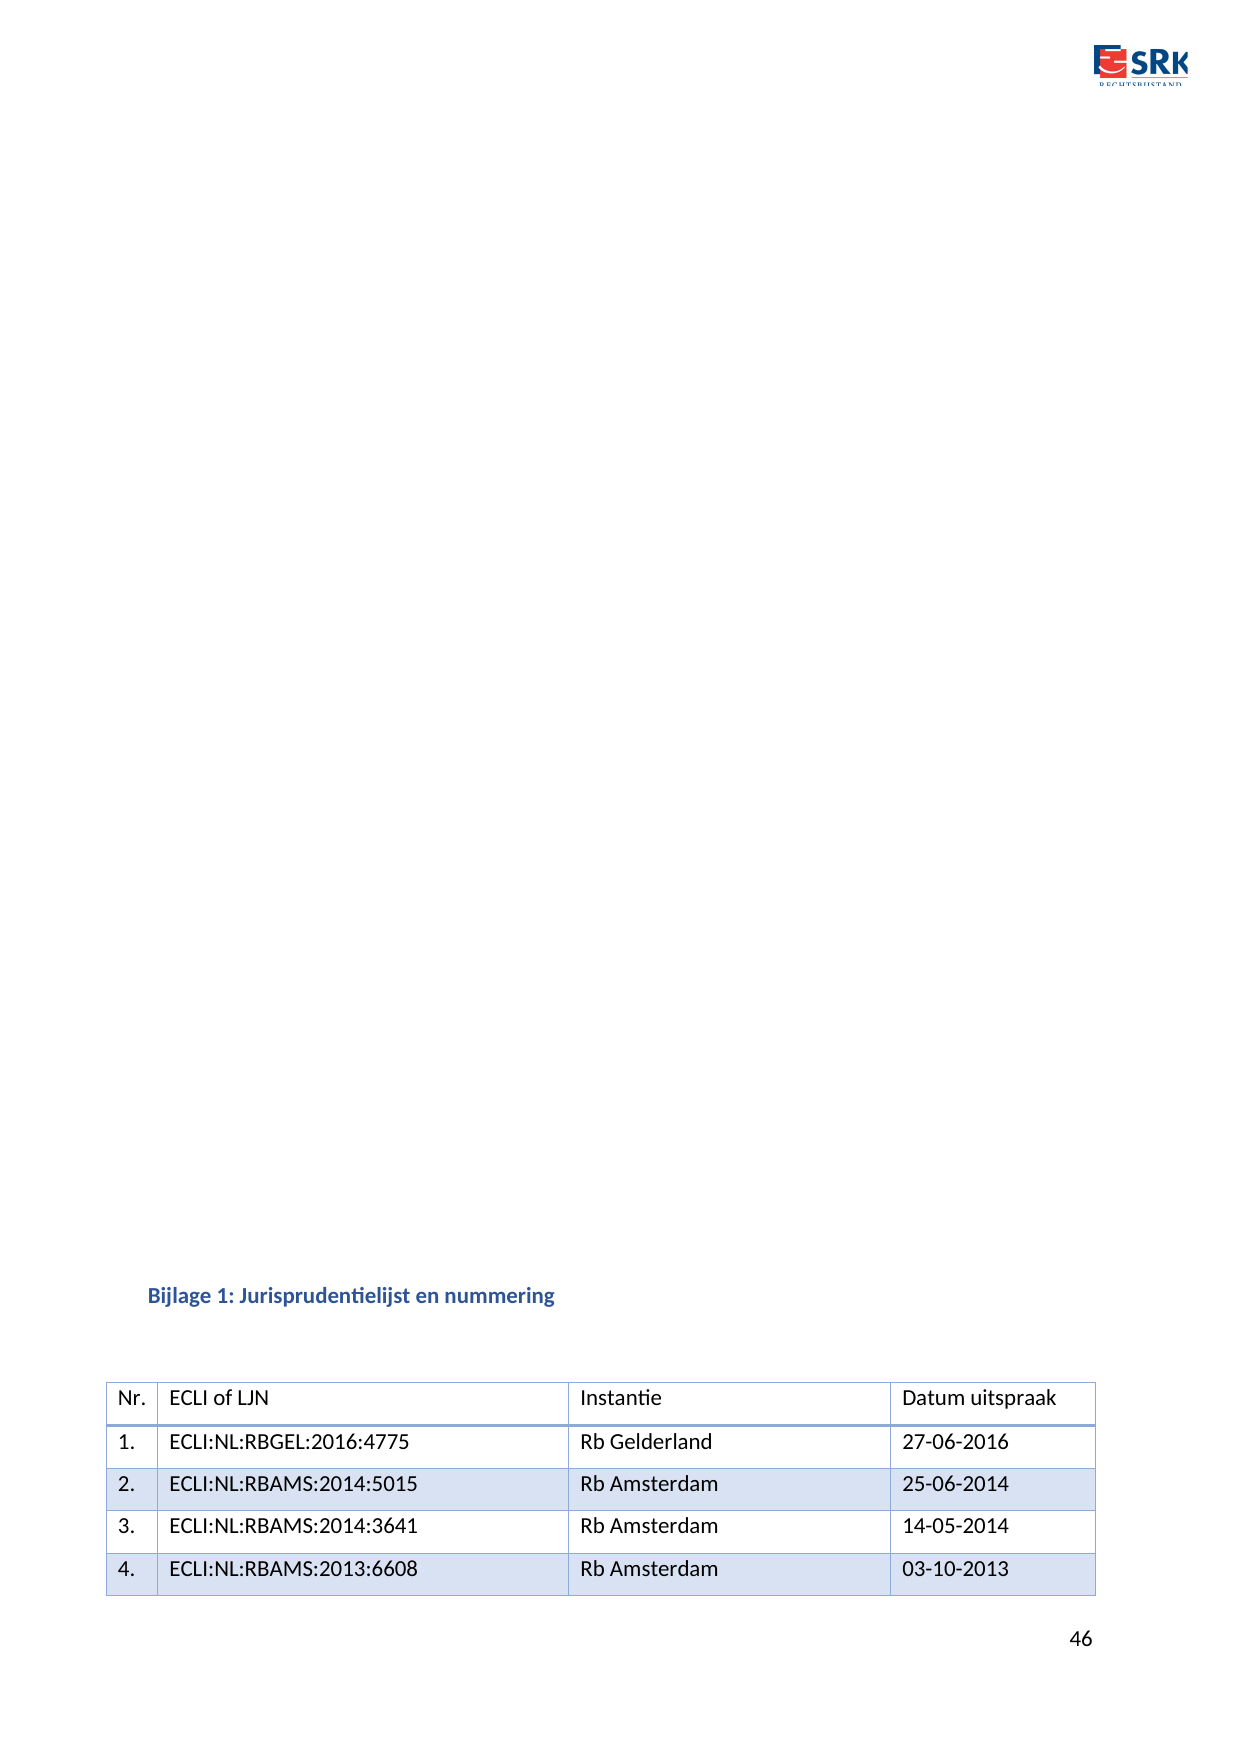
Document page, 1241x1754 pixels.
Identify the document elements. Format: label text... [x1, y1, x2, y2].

table_cell Rb Amsterdam [569, 1469, 890, 1510]
table_cell ECLI:NL:RBGEL:2016:4775 [158, 1427, 568, 1468]
table_cell 27-06-2016 [891, 1427, 1095, 1468]
table_cell Rb Gelderland [569, 1427, 890, 1468]
table_cell 4. [107, 1554, 157, 1595]
table_cell 2. [107, 1469, 157, 1510]
table_header ECLI of LJN [158, 1383, 568, 1424]
table_cell ECLI:NL:RBAMS:2014:3641 [158, 1511, 568, 1553]
table_cell Rb Amsterdam [569, 1554, 890, 1595]
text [148, 148, 1092, 1351]
table_header Nr. [107, 1383, 157, 1424]
table_cell 1. [107, 1427, 157, 1468]
table_cell 25-06-2014 [891, 1469, 1095, 1510]
picture [1094, 45, 1188, 86]
table_header Instantie [569, 1383, 890, 1424]
table_cell 14-05-2014 [891, 1511, 1095, 1553]
table_cell 03-10-2013 [891, 1554, 1095, 1595]
table_cell ECLI:NL:RBAMS:2013:6608 [158, 1554, 568, 1595]
table_header Datum uitspraak [891, 1383, 1095, 1424]
table_cell 3. [107, 1511, 157, 1553]
table_cell ECLI:NL:RBAMS:2014:5015 [158, 1469, 568, 1510]
table_cell Rb Amsterdam [569, 1511, 890, 1553]
